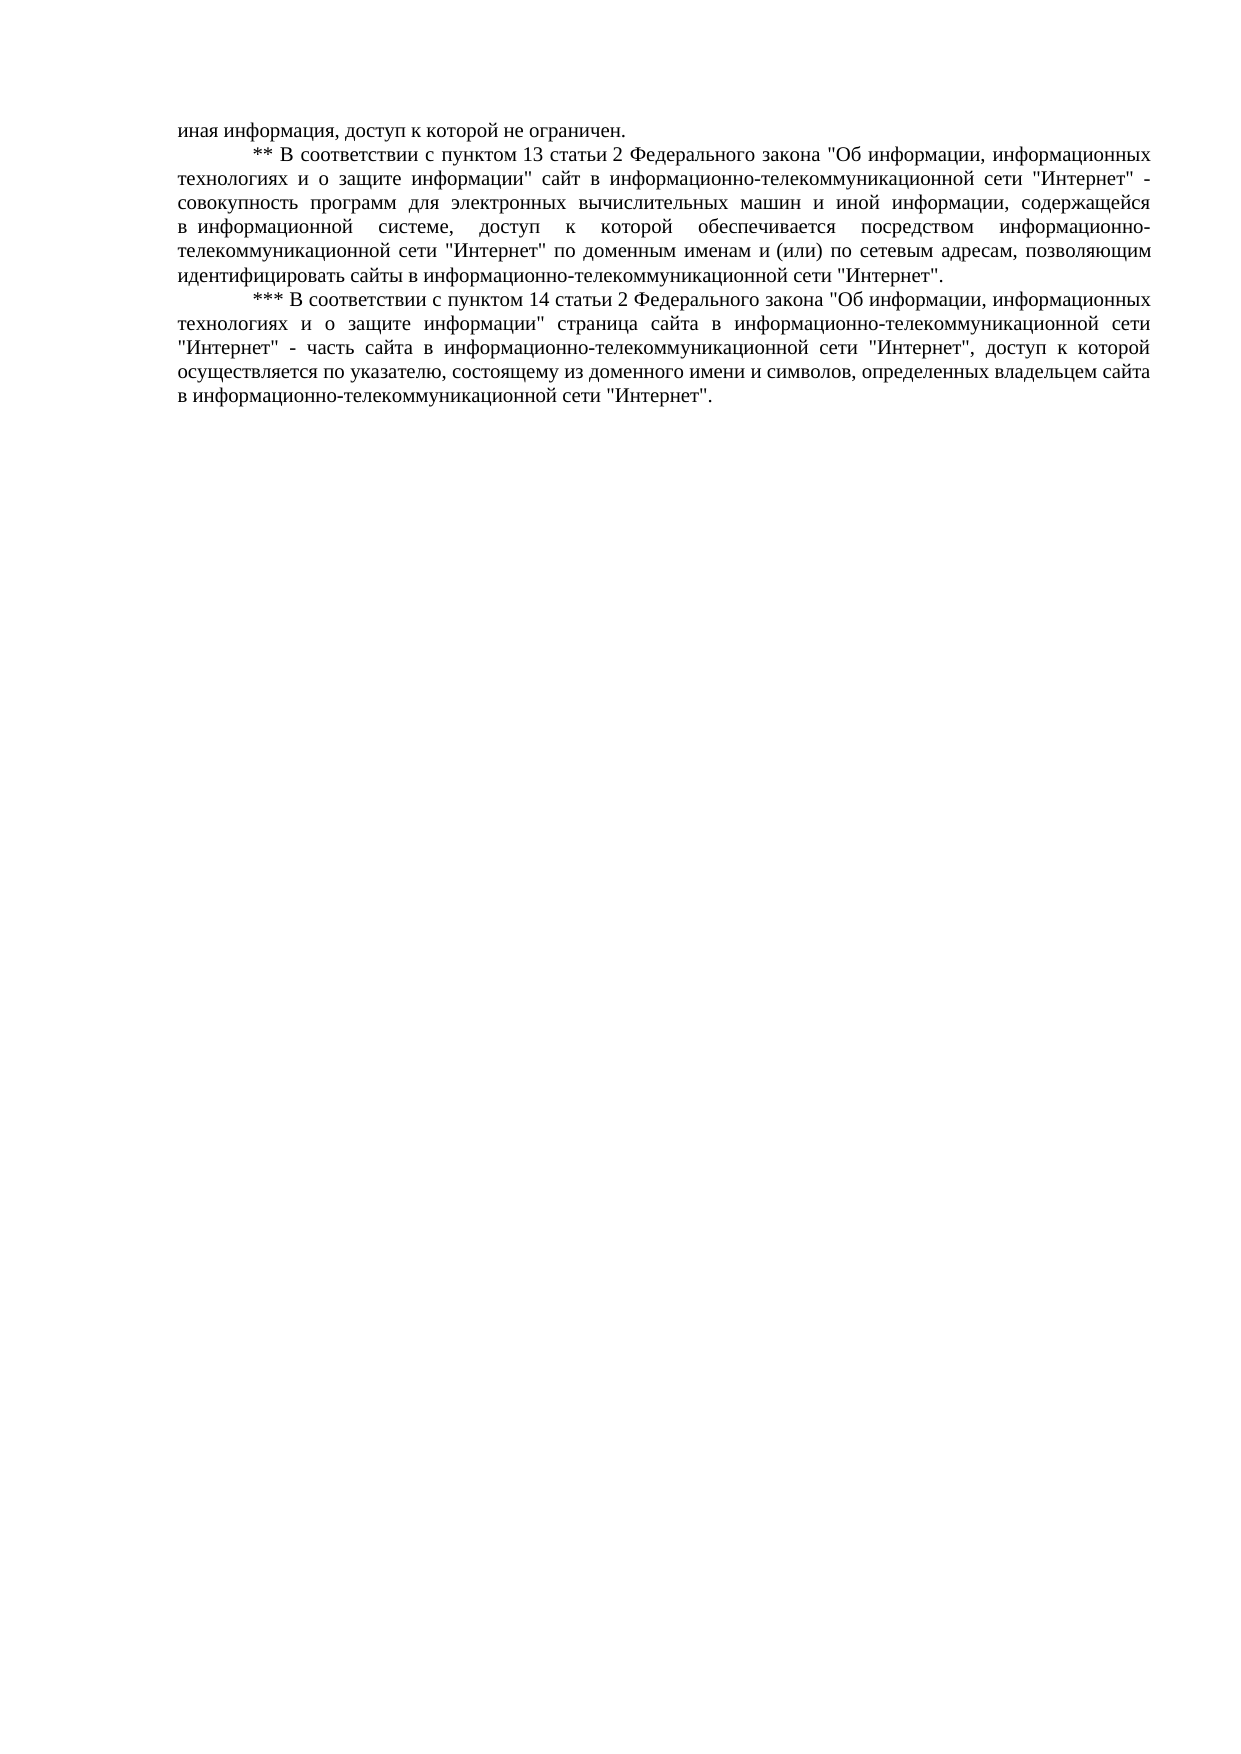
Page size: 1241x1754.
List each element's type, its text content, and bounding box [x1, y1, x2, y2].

text ** В соответствии с пунктом 13 статьи 2 Федерального закона "Об информации, информационных технологиях и о защите информации" сайт в информационно-телекоммуникационной сети "Интернет" - совокупность программ для электронных вычислительных машин и иной информации, содержащейся в информационной системе, доступ к которой обеспечивается посредством информационно-телекоммуникационной сети "Интернет" по доменным именам и (или) по сетевым адресам, позволяющим идентифицировать сайты в информационно-телекоммуникационной сети "Интернет". [177, 142, 1152, 287]
text *** В соответствии с пунктом 14 статьи 2 Федерального закона "Об информации, информационных технологиях и о защите информации" страница сайта в информационно-телекоммуникационной сети "Интернет" - часть сайта в информационно-телекоммуникационной сети "Интернет", доступ к которой осуществляется по указателю, состоящему из доменного имени и символов, определенных владельцем сайта в информационно-телекоммуникационной сети "Интернет". [177, 287, 1152, 407]
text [177, 118, 1152, 142]
